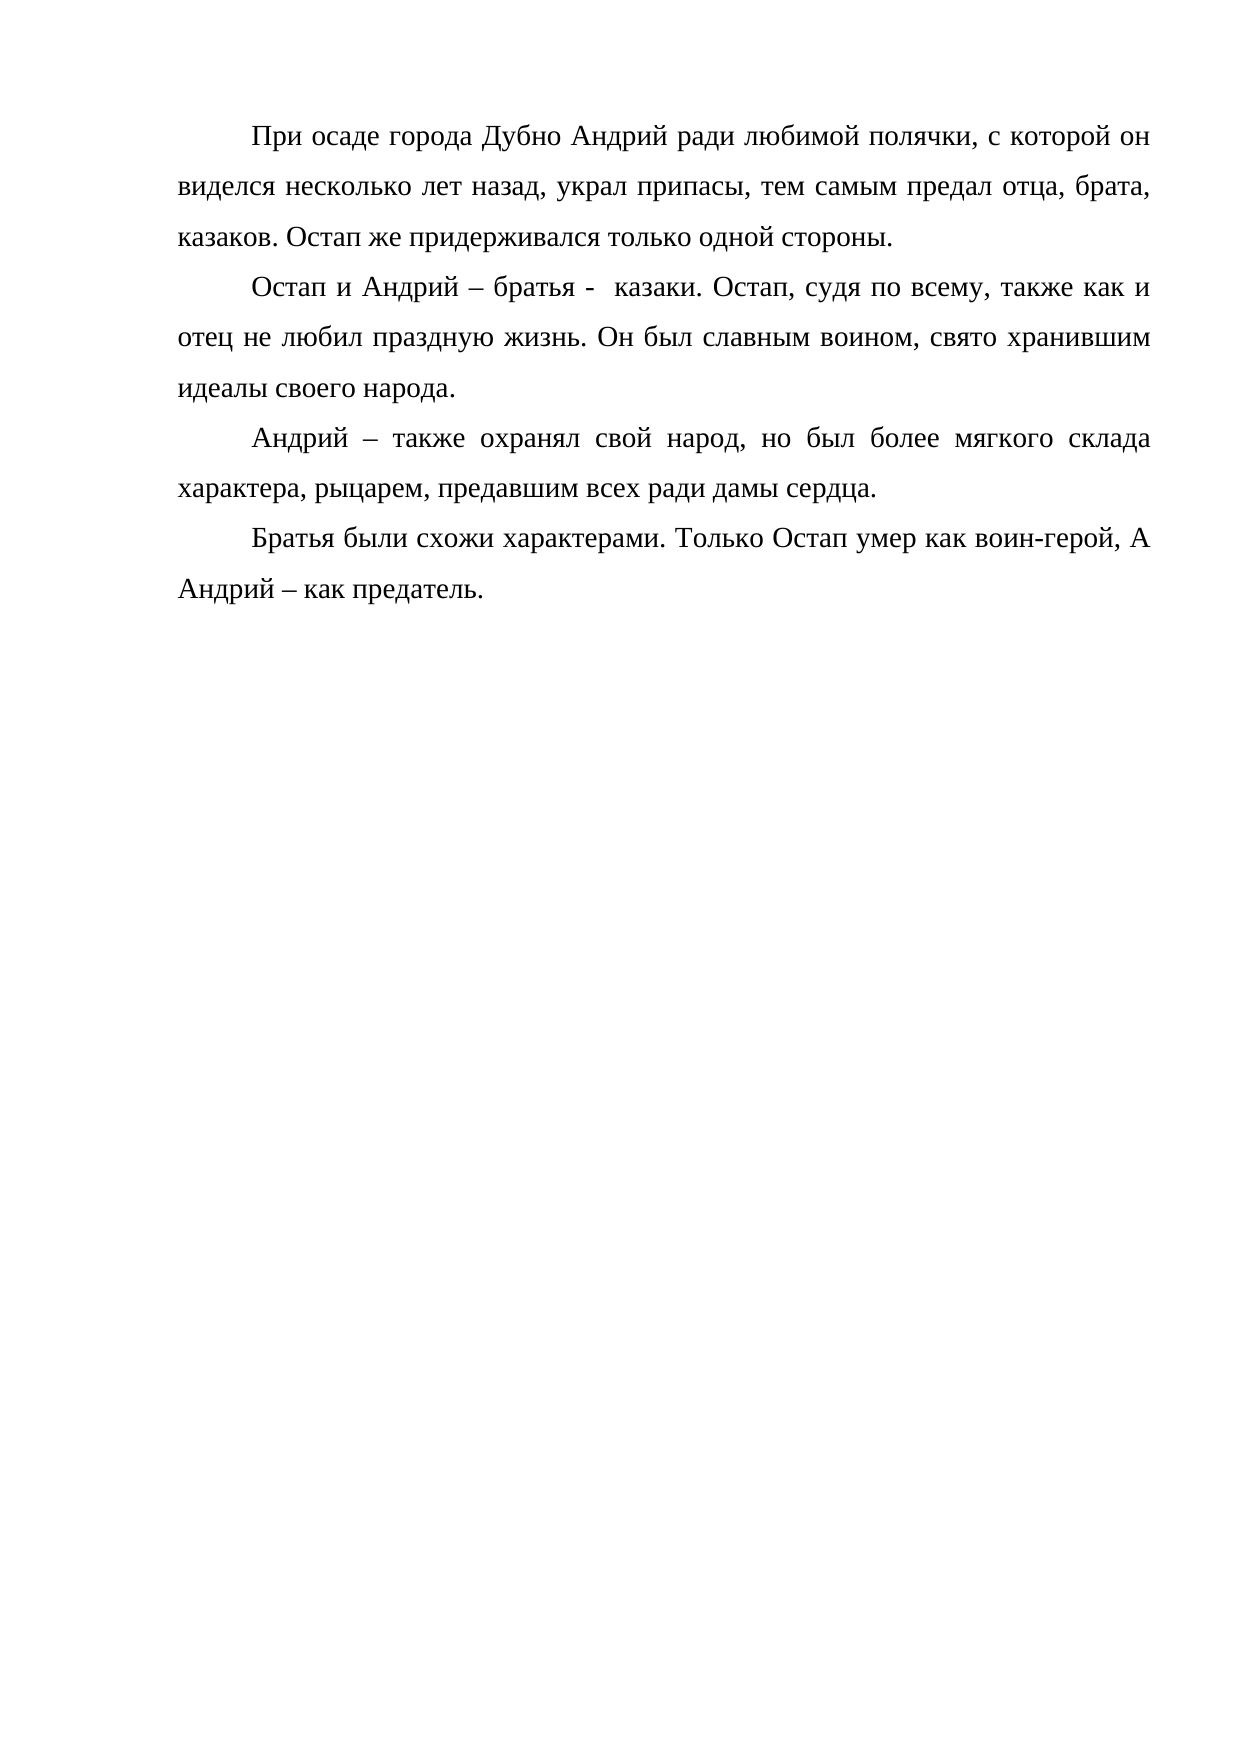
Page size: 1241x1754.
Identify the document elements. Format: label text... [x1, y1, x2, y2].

text Андрий – также охранял свой народ, но был более мягкого склада характера, рыцарем, предавшим всех ради дамы сердца. [177, 420, 1152, 504]
text При осаде города Дубно Андрий ради любимой полячки, с которой он виделся несколько лет назад, украл припасы, тем самым предал отца, брата, казаков. Остап же придерживался только одной стороны. [177, 118, 1152, 252]
text Остап и Андрий – братья - казаки. Остап, судя по всему, также как и отец не любил праздную жизнь. Он был славным воином, свято хранившим идеалы своего народа. [177, 269, 1152, 403]
text Братья были схожи характерами. Только Остап умер как воин-герой, А Андрий – как предатель. [177, 521, 1152, 604]
